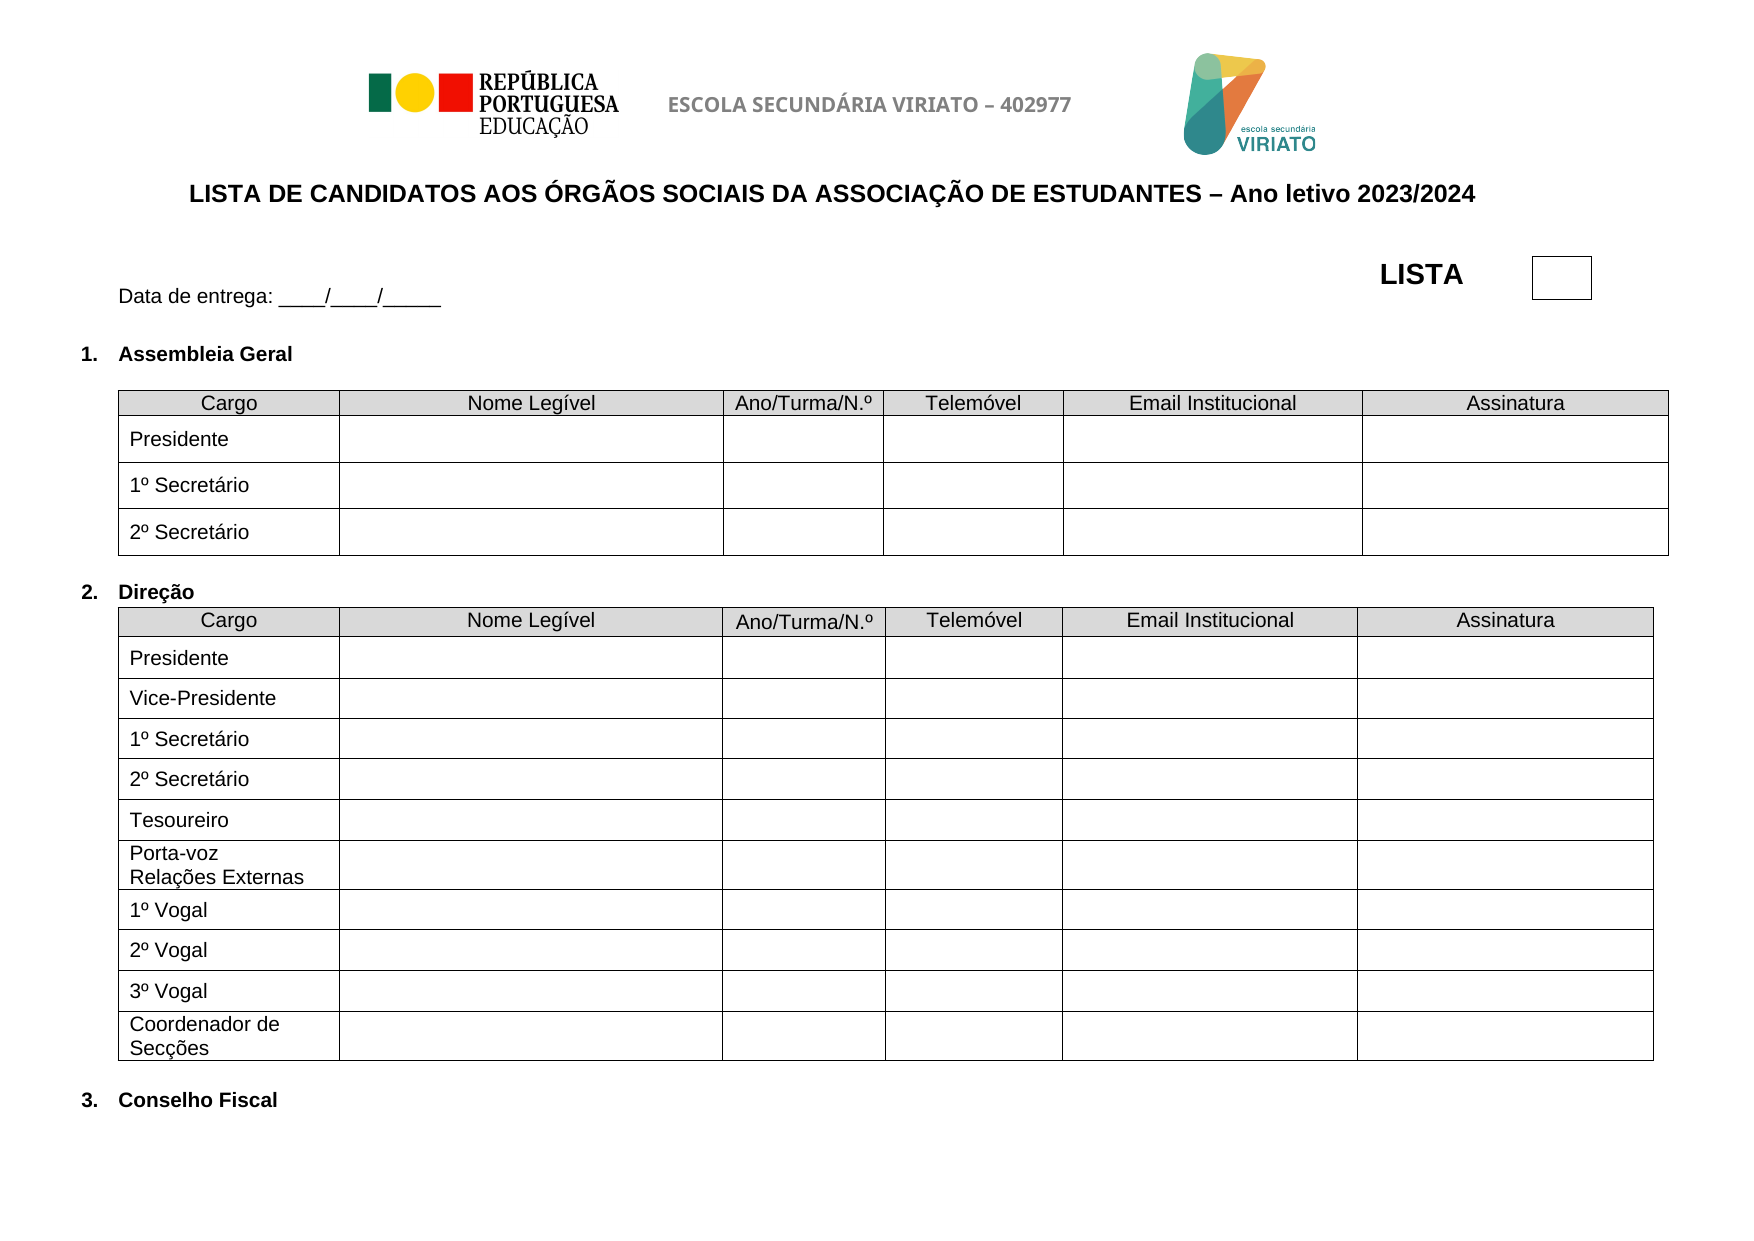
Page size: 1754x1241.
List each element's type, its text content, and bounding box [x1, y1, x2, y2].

table_cell [723, 637, 885, 678]
table_cell [886, 719, 1062, 758]
table_cell [724, 463, 883, 508]
table_cell [1363, 509, 1668, 554]
table_cell [1063, 841, 1357, 889]
table_cell [886, 930, 1062, 970]
table_cell [340, 719, 722, 758]
table_cell [1358, 1012, 1653, 1060]
table_cell 1º Secretário [119, 463, 339, 508]
table_cell [723, 759, 885, 799]
table_cell [1063, 800, 1357, 840]
table_cell [340, 463, 723, 508]
table_cell [1064, 509, 1362, 554]
table_cell [1358, 890, 1653, 929]
table_header Ano/Turma/N.º [723, 608, 885, 636]
table_cell [340, 416, 723, 462]
table_cell 2º Secretário [119, 759, 339, 799]
table_cell [1358, 841, 1653, 889]
table_header LISTA [1370, 256, 1532, 299]
table_cell [886, 841, 1062, 889]
table_cell [1063, 637, 1357, 678]
table_cell [340, 800, 722, 840]
table_cell [723, 971, 885, 1011]
table_cell [884, 463, 1063, 508]
table_cell [723, 841, 885, 889]
list Conselho Fiscal [81, 1088, 1606, 1112]
table_cell [1358, 971, 1653, 1011]
picture [368, 70, 619, 138]
table_cell [1063, 971, 1357, 1011]
table_cell [886, 971, 1062, 1011]
table_cell [340, 890, 722, 929]
table_cell [340, 509, 723, 554]
table_cell Presidente [119, 416, 339, 462]
table_cell 1º Secretário [119, 719, 339, 758]
table_header Ano/Turma/N.º [724, 391, 883, 415]
table_cell [886, 637, 1062, 678]
table_cell [1358, 930, 1653, 970]
table_cell Coordenador de Secções [119, 1012, 339, 1060]
table_cell [886, 679, 1062, 717]
table_cell [884, 416, 1063, 462]
table_cell [1064, 416, 1362, 462]
table_cell [1063, 759, 1357, 799]
table_header Nome Legível [340, 391, 723, 415]
table_cell [884, 509, 1063, 554]
table_cell [724, 509, 883, 554]
table_cell [723, 800, 885, 840]
table_cell [1063, 719, 1357, 758]
table_cell [340, 971, 722, 1011]
table_header Email Institucional [1063, 608, 1357, 636]
table_header Cargo [119, 608, 339, 636]
table_cell [1358, 679, 1653, 717]
table_cell [1358, 800, 1653, 840]
table_cell [340, 841, 722, 889]
table_header Cargo [119, 391, 339, 415]
table_cell [724, 416, 883, 462]
table_cell Tesoureiro [119, 800, 339, 840]
table_cell [1063, 890, 1357, 929]
table_header Telemóvel [886, 608, 1062, 636]
table_cell [340, 637, 722, 678]
table_cell [1363, 416, 1668, 462]
text Data de entrega: ____/____/_____ [118, 284, 1606, 308]
list Assembleia Geral [81, 342, 1606, 366]
table_cell [1358, 719, 1653, 758]
table_cell [340, 679, 722, 717]
table_cell [723, 719, 885, 758]
table_header Assinatura [1358, 608, 1653, 636]
table_cell [886, 890, 1062, 929]
picture [1183, 53, 1316, 155]
table_cell [886, 759, 1062, 799]
table_cell [723, 890, 885, 929]
table_cell [1358, 637, 1653, 678]
table_cell 2º Secretário [119, 509, 339, 554]
table_cell 1º Vogal [119, 890, 339, 929]
table_cell [723, 930, 885, 970]
table_cell 2º Vogal [119, 930, 339, 970]
table_cell [1063, 679, 1357, 717]
table_cell [340, 759, 722, 799]
table_cell [1358, 759, 1653, 799]
table_header Assinatura [1363, 391, 1668, 415]
table_cell [723, 1012, 885, 1060]
table_cell [340, 930, 722, 970]
table_cell [886, 800, 1062, 840]
table_cell Porta-voz Relações Externas [119, 841, 339, 889]
table_cell [723, 679, 885, 717]
table_cell [1063, 1012, 1357, 1060]
table_header Nome Legível [340, 608, 722, 636]
table_header [1533, 257, 1591, 299]
list Direção [81, 579, 1606, 603]
table_cell [340, 1012, 722, 1060]
text LISTA DE CANDIDATOS AOS ÓRGÃOS SOCIAIS DA ASSOCIAÇÃO DE ESTUDANTES – Ano letivo 2023/2024 [59, 179, 1606, 207]
table_header Telemóvel [884, 391, 1063, 415]
table_cell [1064, 463, 1362, 508]
table_cell [1363, 463, 1668, 508]
table_cell 3º Vogal [119, 971, 339, 1011]
table_cell Presidente [119, 637, 339, 678]
table_header Email Institucional [1064, 391, 1362, 415]
table_cell Vice-Presidente [119, 679, 339, 717]
table_cell [886, 1012, 1062, 1060]
table_cell [1063, 930, 1357, 970]
